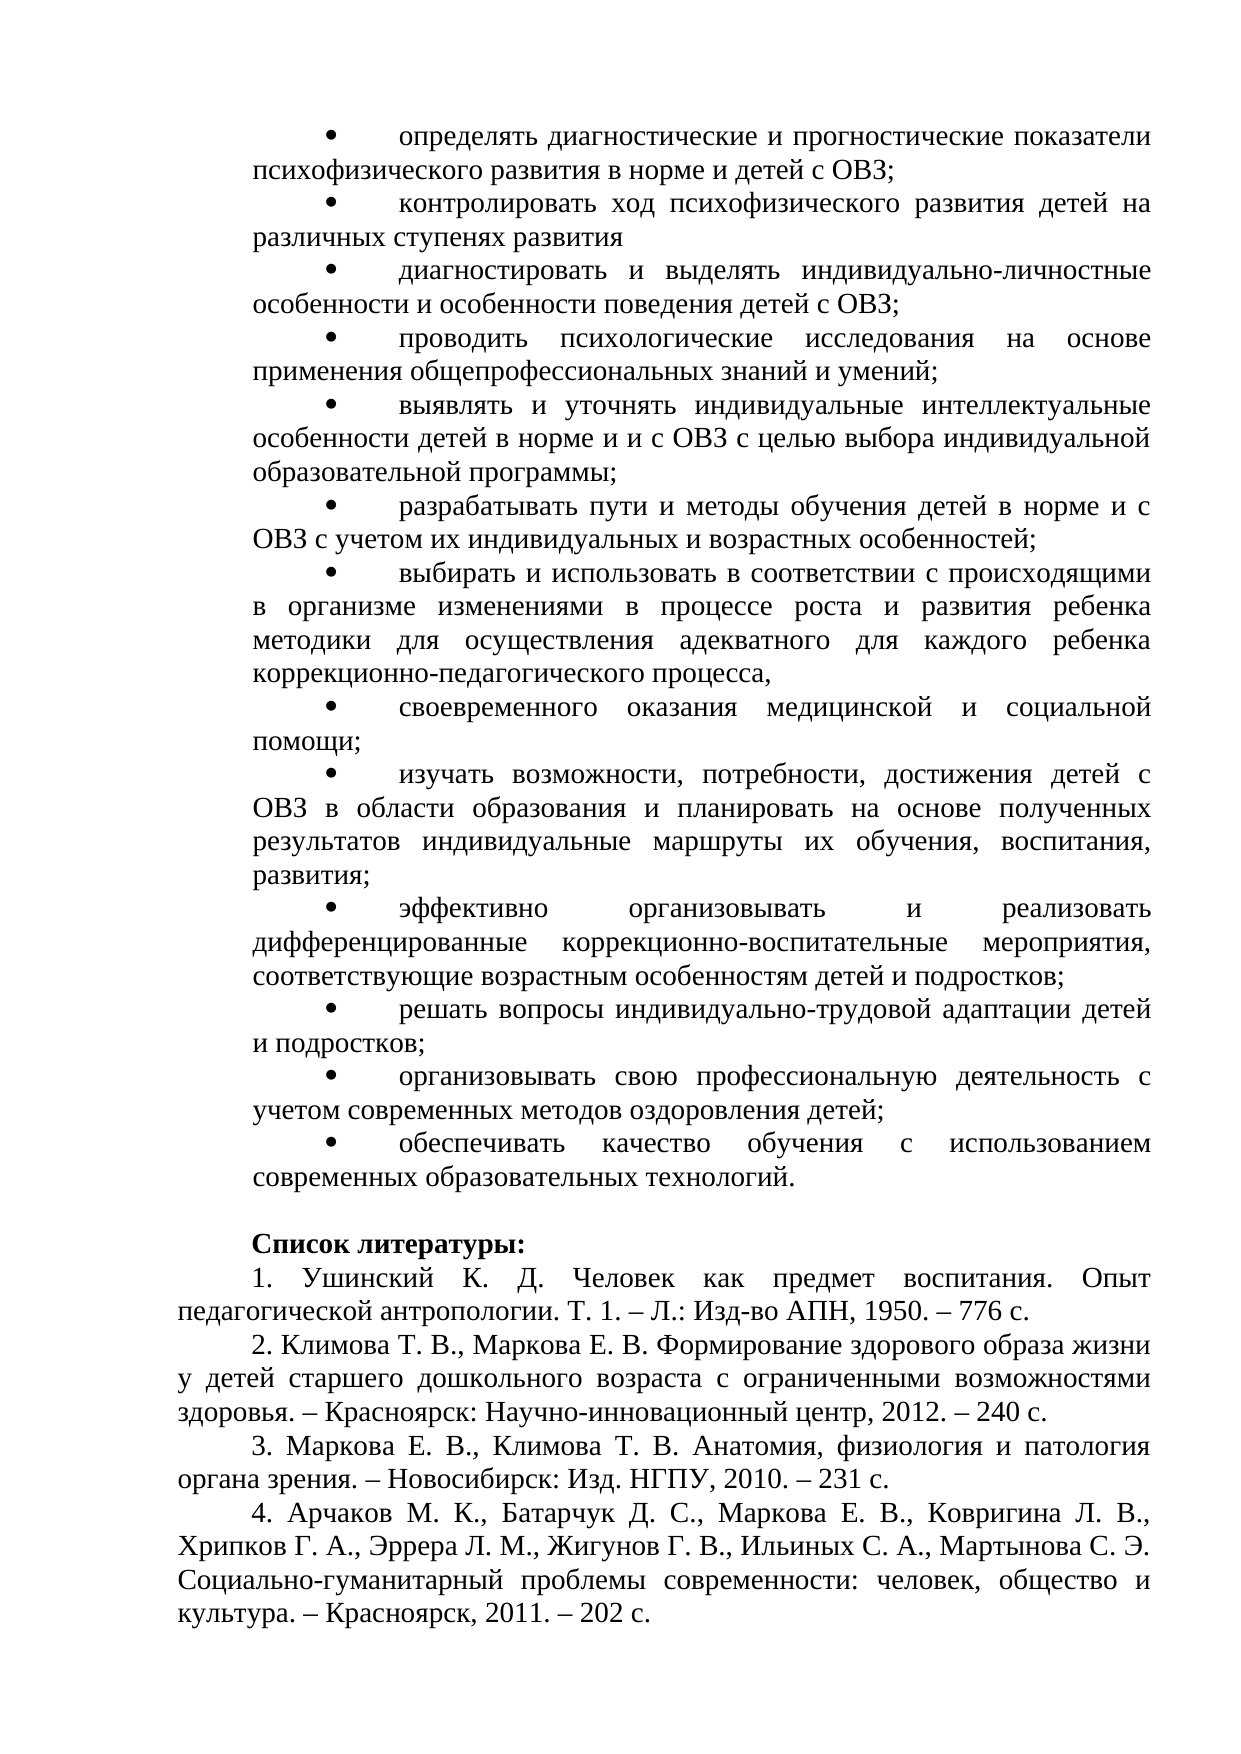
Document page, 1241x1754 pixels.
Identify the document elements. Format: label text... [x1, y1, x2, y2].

list контролировать ход психофизического развития детей на различных ступенях развития [252, 185, 1152, 252]
text 4. Арчаков М. К., Батарчук Д. С., Маркова Е. В., Ковригина Л. В., Хрипков Г. А., Эррера Л. М., Жигунов Г. В., Ильиных С. А., Мартынова С. Э. Cоциально-гуманитарный проблемы современности: человек, общество и культура. – Красноярск, 2011. – 202 с. [177, 1495, 1152, 1629]
list выбирать и использовать в соответствии с происходящими в организме изменениями в процессе роста и развития ребенка методики для осуществления адекватного для каждого ребенка коррекционно-педагогического процесса, [252, 555, 1152, 689]
list своевременного оказания медицинской и социальной помощи; [252, 689, 1152, 756]
list обеспечивать качество обучения с использованием современных образовательных технологий. [252, 1126, 1152, 1193]
list изучать возможности, потребности, достижения детей с ОВЗ в области образования и планировать на основе полученных результатов индивидуальные маршруты их обучения, воспитания, развития; [252, 756, 1152, 891]
text 2. Климова Т. В., Маркова Е. В. Формирование здорового образа жизни у детей старшего дошкольного возраста с ограниченными возможностями здоровья. – Красноярск: Научно-инновационный центр, 2012. – 240 с. [177, 1327, 1152, 1428]
list определять диагностические и прогностические показатели психофизического развития в норме и детей с ОВЗ; [252, 118, 1152, 185]
list проводить психологические исследования на основе применения общепрофессиональных знаний и умений; [252, 320, 1152, 387]
list эффективно организовывать и реализовать дифференцированные коррекционно-воспитательные мероприятия, соответствующие возрастным особенностям детей и подростков; [252, 891, 1152, 991]
list диагностировать и выделять индивидуально-личностные особенности и особенности поведения детей с ОВЗ; [252, 252, 1152, 320]
text Список литературы: [177, 1226, 1152, 1260]
text 1. Ушинский К. Д. Человек как предмет воспитания. Опыт педагогической антропологии. Т. 1. – Л.: Изд-во АПН, 1950. – 776 с. [177, 1260, 1152, 1327]
list решать вопросы индивидуально-трудовой адаптации детей и подростков; [252, 991, 1152, 1058]
list организовывать свою профессиональную деятельность с учетом современных методов оздоровления детей; [252, 1058, 1152, 1126]
list разрабатывать пути и методы обучения детей в норме и с ОВЗ с учетом их индивидуальных и возрастных особенностей; [252, 488, 1152, 555]
list выявлять и уточнять индивидуальные интеллектуальные особенности детей в норме и и с ОВЗ с целью выбора индивидуальной образовательной программы; [252, 387, 1152, 488]
text 3. Маркова Е. В., Климова Т. В. Анатомия, физиология и патология органа зрения. – Новосибирск: Изд. НГПУ, 2010. – 231 с. [177, 1428, 1152, 1495]
